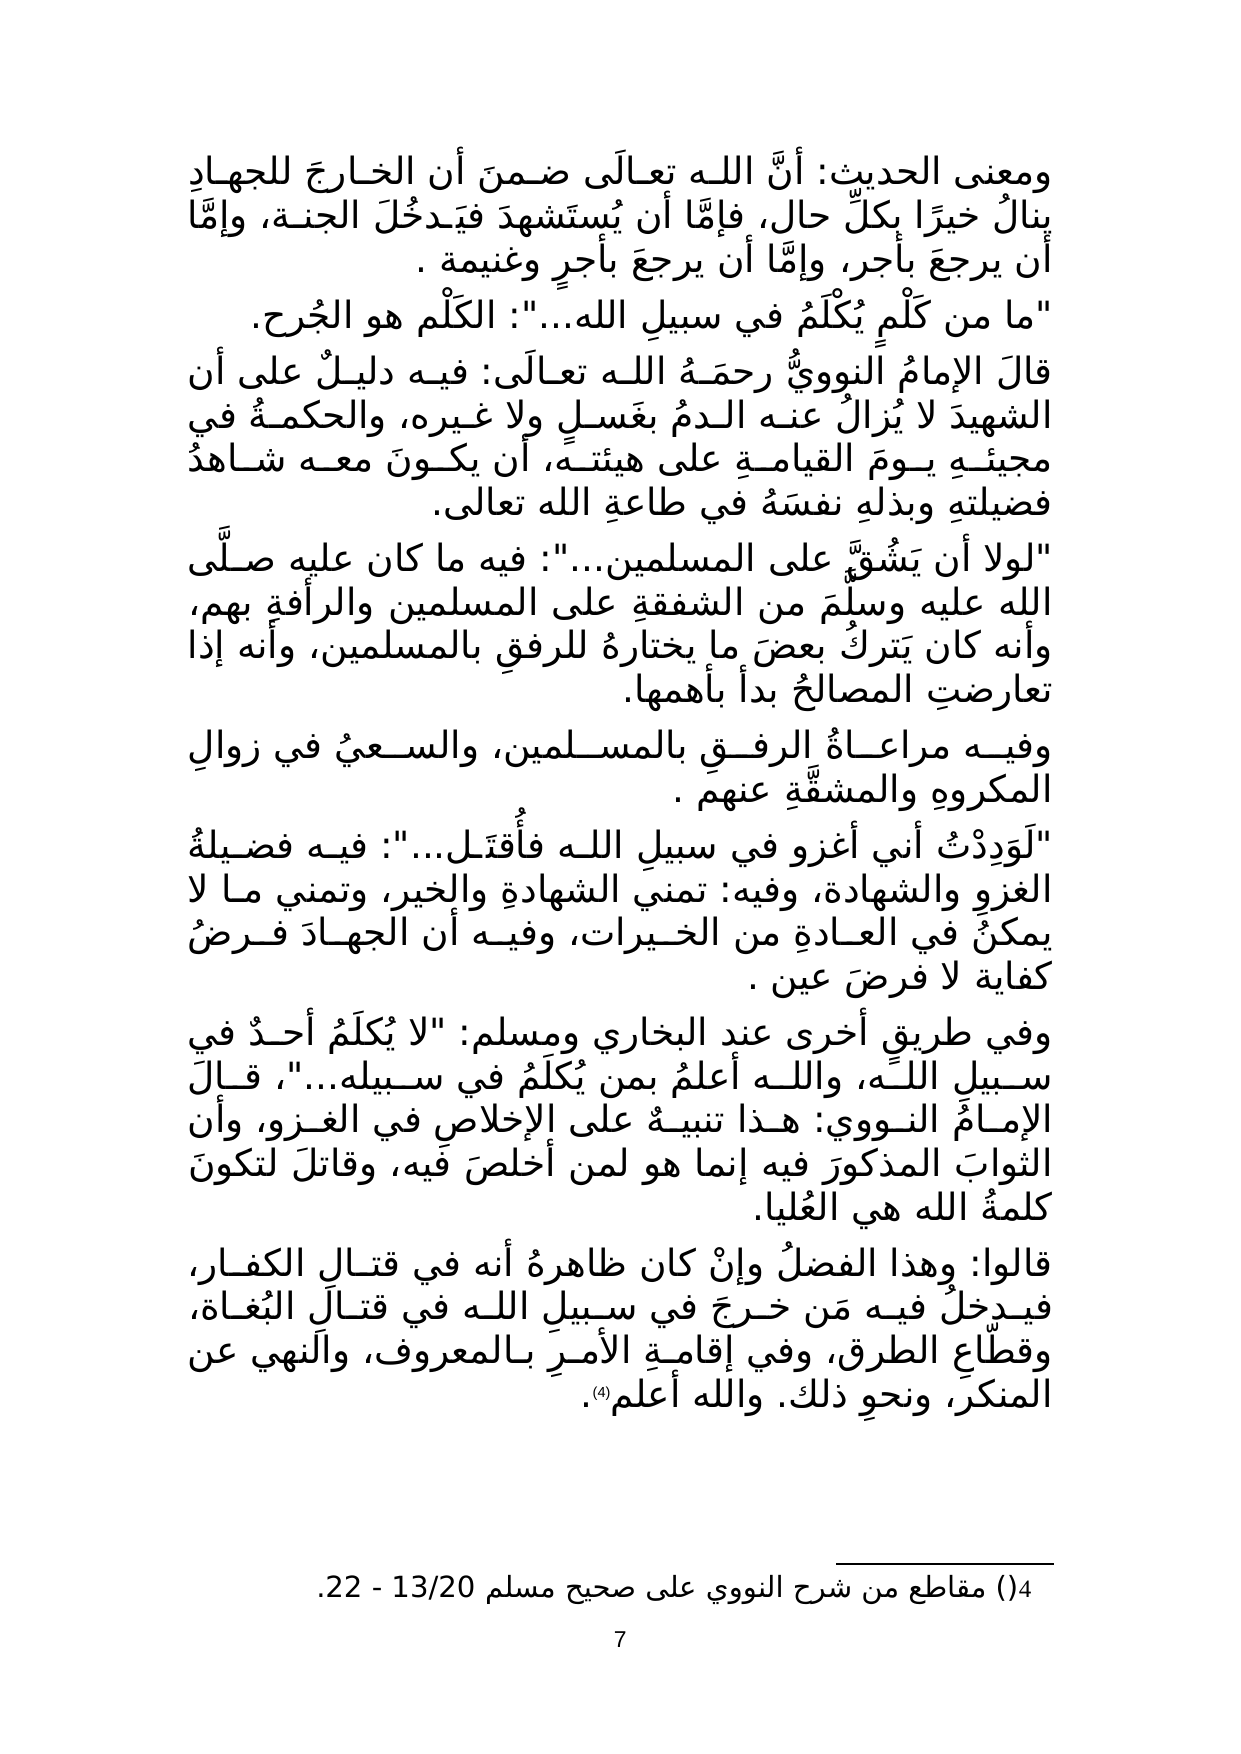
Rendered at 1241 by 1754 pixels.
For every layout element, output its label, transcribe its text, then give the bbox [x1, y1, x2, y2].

text وفي طريقٍ أخرى عند البخاري ومسلم: "لا يُكلَمُ أحدٌ في سبيلِ الله، والله أعلمُ بمن يُكلَمُ في سبيله..."، قالَ الإمامُ النووي: هذا تنبيهٌ على الإخلاصِ في الغزو، وأن الثوابَ المذكورَ فيه إنما هو لمن أخلصَ فيه، وقاتلَ لتكونَ كلمةُ الله هي العُليا. [187, 1011, 1053, 1229]
text وفيه مراعاةُ الرفقِ بالمسلمين، والسعيُ في زوالِ المكروهِ والمشقَّةِ عنهم . [187, 724, 1053, 811]
text "لولا أن يَشُقَّ على المسلمين...": فيه ما كان عليه صلَّى الله عليه وسلَّمَ من الشفقةِ على المسلمين والرأفةِ بهم، وأنه كان يَتركُ بعضَ ما يختارهُ للرفقِ بالمسلمين، وأنه إذا تعارضتِ المصالحُ بدأ بأهمها. [187, 537, 1053, 711]
text "لَوَدِدْتُ أني أغزو في سبيلِ الله فأُقتَل...": فيه فضيلةُ الغزوِ والشهادة، وفيه: تمني الشهادةِ والخير، وتمني ما لا يمكنُ في العادةِ من الخيرات، وفيه أن الجهادَ فرضُ كفاية لا فرضَ عين . [187, 823, 1053, 998]
text ومعنى الحديث: أنَّ الله تعالَى ضمنَ أن الخارجَ للجهادِ ينالُ خيرًا بكلِّ حال، فإمَّا أن يُستَشهدَ فيَدخُلَ الجنة، وإمَّا أن يرجعَ بأجر، وإمَّا أن يرجعَ بأجرٍ وغنيمة . [187, 150, 1053, 281]
text قالَ الإمامُ النوويُّ رحمَهُ الله تعالَى: فيه دليلٌ على أن الشهيدَ لا يُزالُ عنه الدمُ بغَسلٍ ولا غيره، والحكمةُ في مجيئهِ يومَ القيامةِ على هيئته، أن يكونَ معه شاهدُ فضيلتهِ وبذلهِ نفسَهُ في طاعةِ الله تعالى. [187, 349, 1053, 524]
text "ما من كَلْمٍ يُكْلَمُ في سبيلِ الله...": الكَلْم هو الجُرح. [187, 293, 1053, 337]
text قالوا: وهذا الفضلُ وإنْ كان ظاهرهُ أنه في قتالِ الكفار، فيدخلُ فيه مَن خرجَ في سبيلِ الله في قتالِ البُغاة، وقطّاعِ الطرق، وفي إقامةِ الأمرِ بالمعروف، والنهي عن المنكر، ونحوِ ذلك. والله أعلم(). [187, 1241, 1053, 1416]
